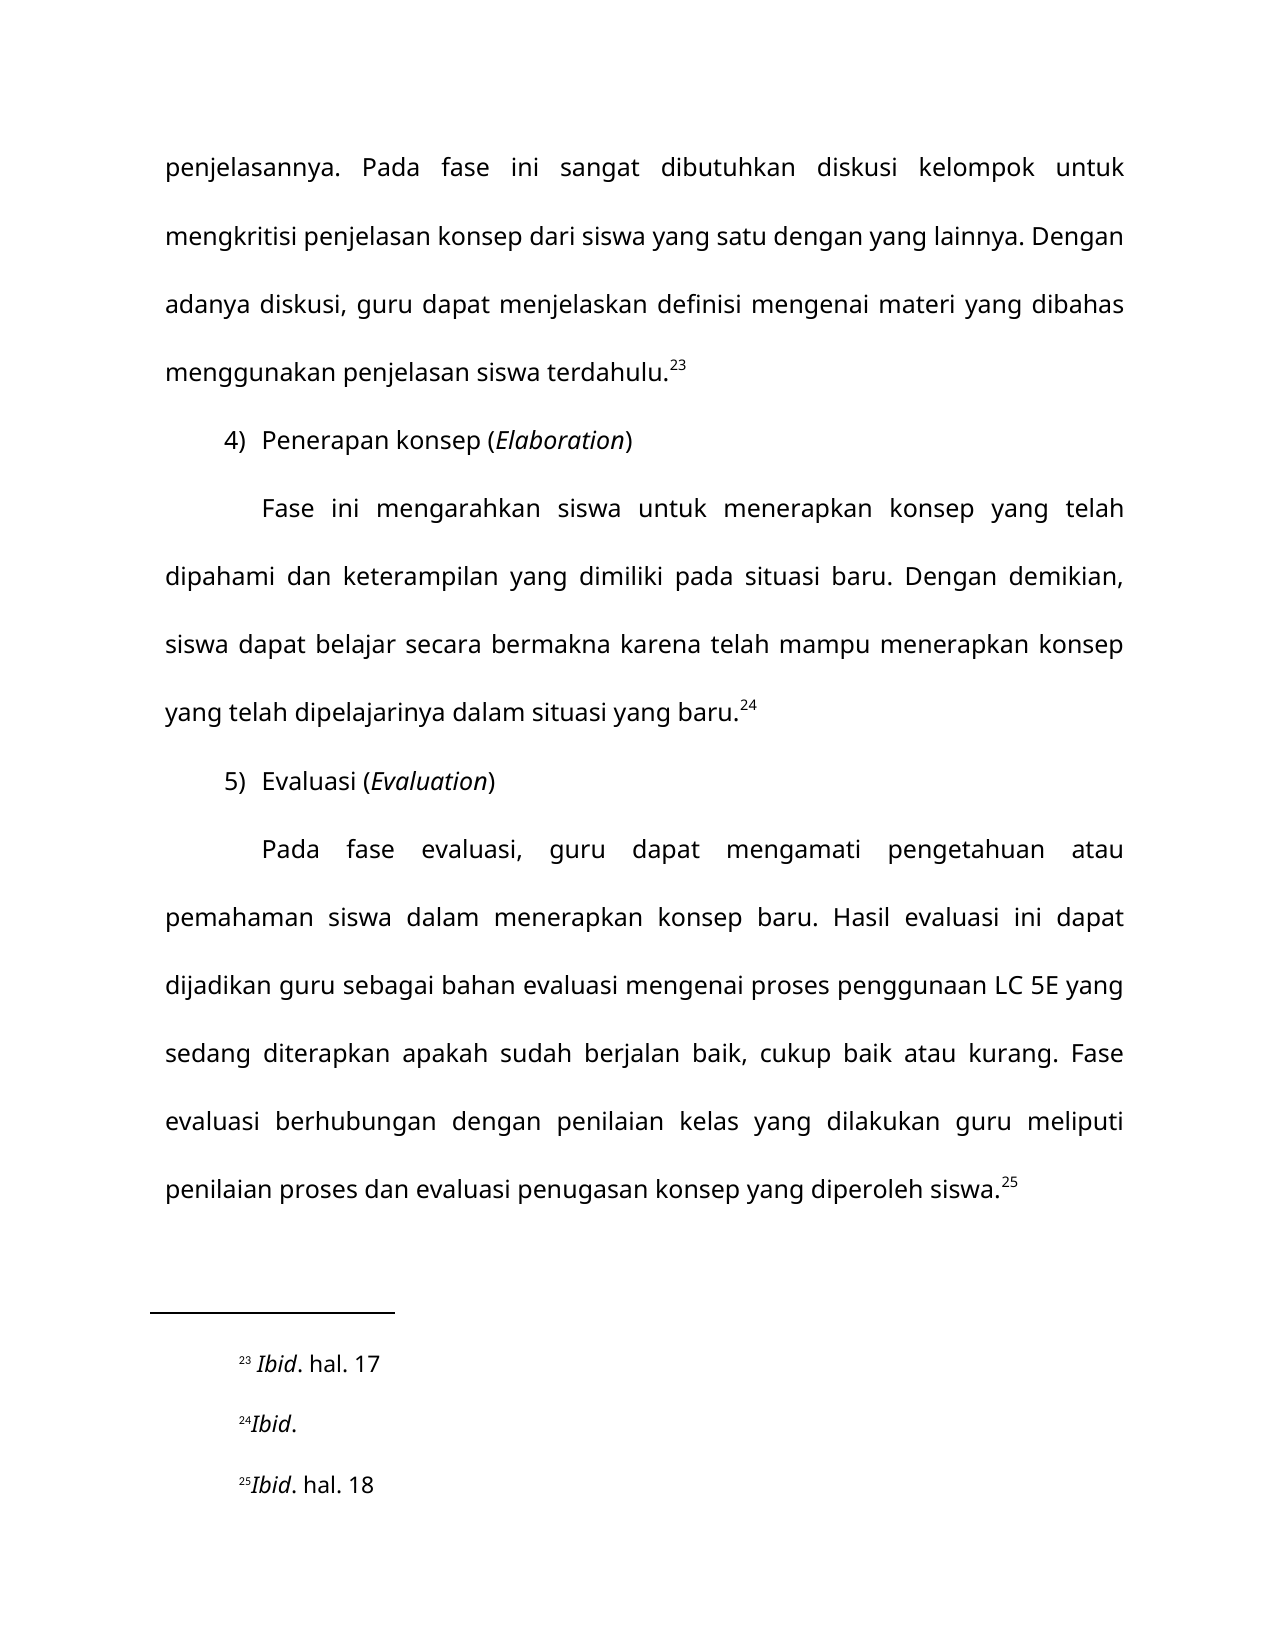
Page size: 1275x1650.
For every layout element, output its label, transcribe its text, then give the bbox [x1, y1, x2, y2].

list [165, 150, 1125, 388]
list Pada fase evaluasi, guru dapat mengamati pengetahuan atau pemahaman siswa dalam menerapkan konsep baru. Hasil evaluasi ini dapat dijadikan guru sebagai bahan evaluasi mengenai proses penggunaan LC 5E yang sedang diterapkan apakah sudah berjalan baik, cukup baik atau kurang. Fase evaluasi berhubungan dengan penilaian kelas yang dilakukan guru meliputi penilaian proses dan evaluasi penugasan konsep yang diperoleh siswa. [165, 831, 1125, 1206]
list Evaluasi (Evaluation) [224, 763, 1125, 797]
list Penerapan konsep (Elaboration) [224, 422, 1125, 457]
list Fase ini mengarahkan siswa untuk menerapkan konsep yang telah dipahami dan keterampilan yang dimiliki pada situasi baru. Dengan demikian, siswa dapat belajar secara bermakna karena telah mampu menerapkan konsep yang telah dipelajarinya dalam situasi yang baru. [165, 491, 1125, 729]
